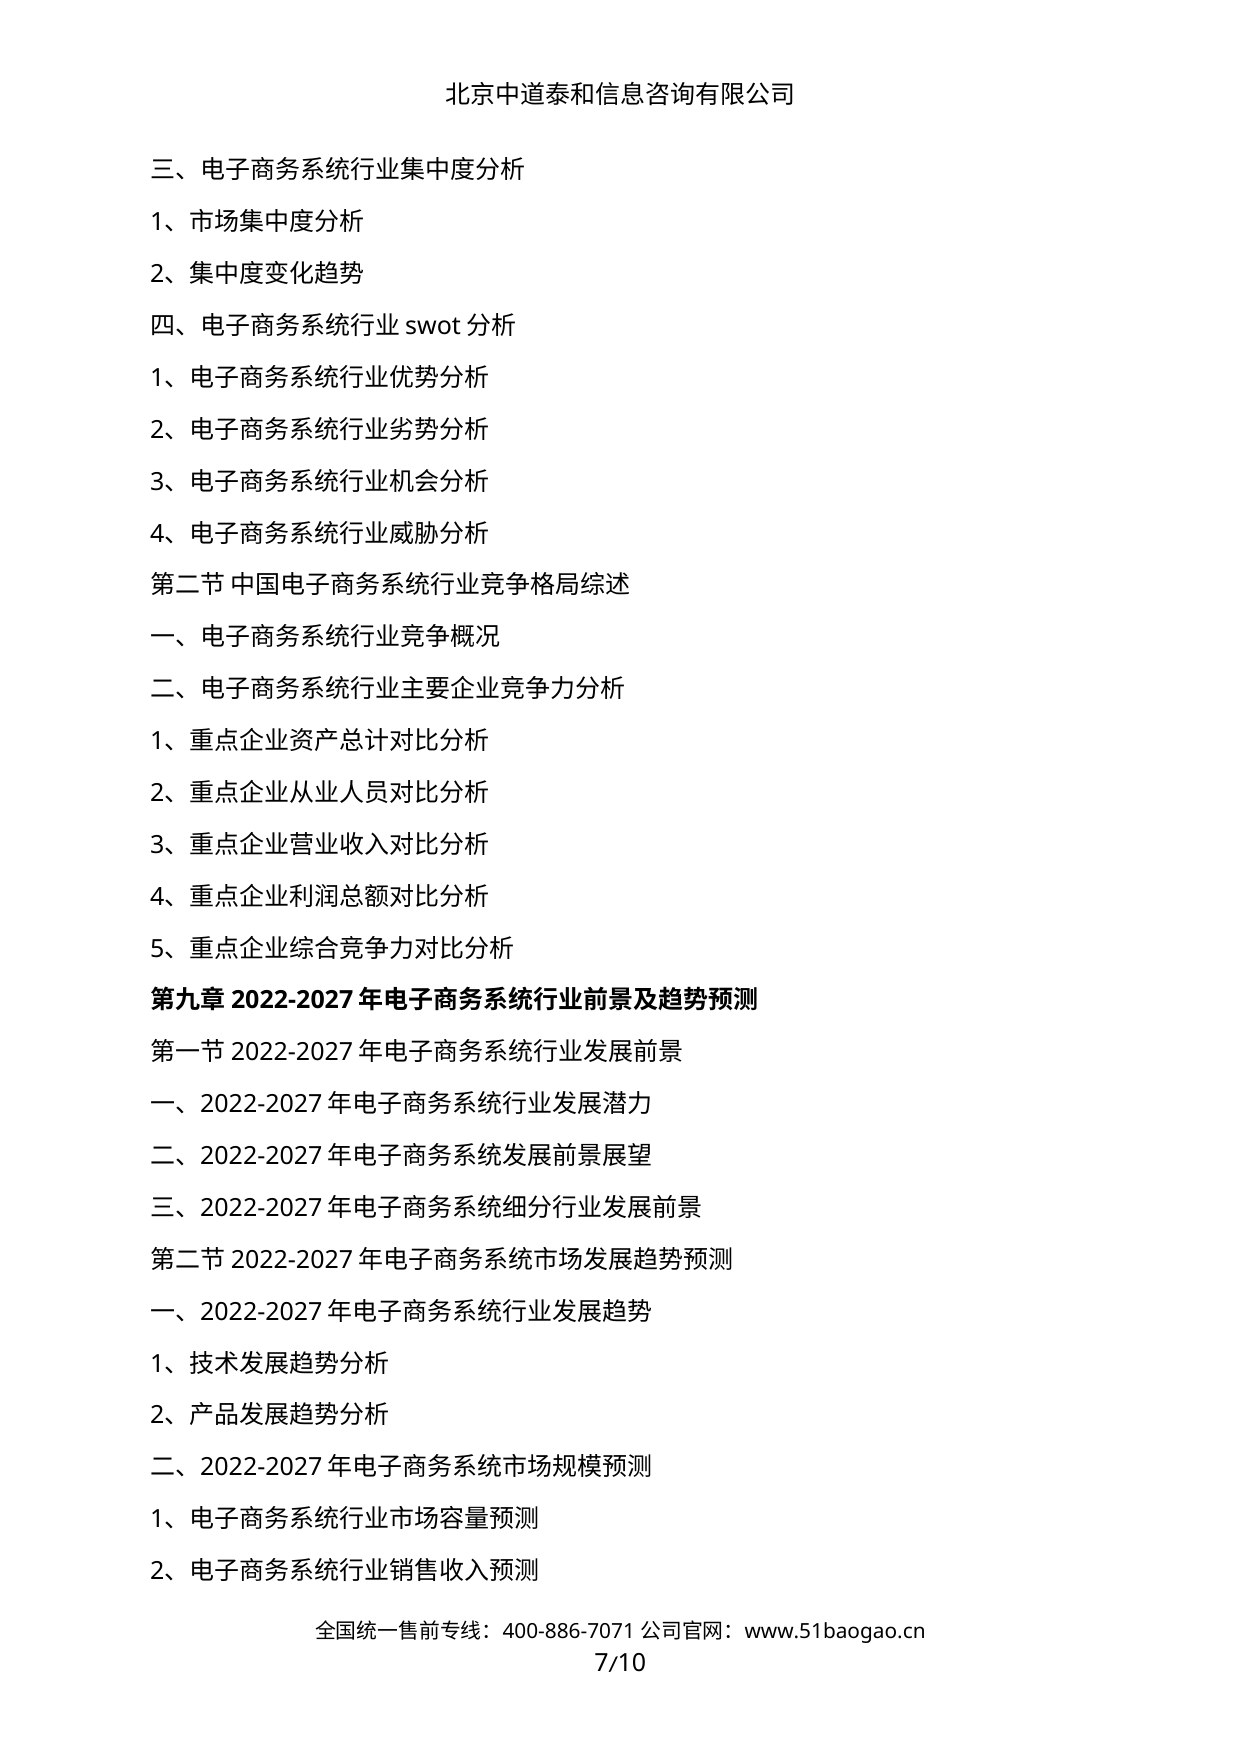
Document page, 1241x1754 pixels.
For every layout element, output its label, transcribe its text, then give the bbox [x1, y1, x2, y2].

text 二、2022-2027年电子商务系统市场规模预测 [150, 1447, 1090, 1483]
text 1、电子商务系统行业市场容量预测 [150, 1499, 1090, 1535]
text 1、重点企业资产总计对比分析 [150, 721, 1090, 757]
text 第一节 2022-2027年电子商务系统行业发展前景 [150, 1032, 1090, 1068]
text 2、集中度变化趋势 [150, 254, 1090, 290]
text 1、市场集中度分析 [150, 202, 1090, 238]
text 3、电子商务系统行业机会分析 [150, 461, 1090, 497]
text 四、电子商务系统行业swot分析 [150, 306, 1090, 342]
text 二、电子商务系统行业主要企业竞争力分析 [150, 669, 1090, 705]
text 2、产品发展趋势分析 [150, 1395, 1090, 1431]
text 3、重点企业营业收入对比分析 [150, 824, 1090, 861]
text 三、电子商务系统行业集中度分析 [150, 150, 1090, 186]
text 二、2022-2027年电子商务系统发展前景展望 [150, 1136, 1090, 1172]
text 第二节 2022-2027年电子商务系统市场发展趋势预测 [150, 1239, 1090, 1276]
text 2、电子商务系统行业销售收入预测 [150, 1551, 1090, 1587]
text 2、电子商务系统行业劣势分析 [150, 409, 1090, 446]
text 一、电子商务系统行业竞争概况 [150, 617, 1090, 653]
text 5、重点企业综合竞争力对比分析 [150, 928, 1090, 964]
text 一、2022-2027年电子商务系统行业发展潜力 [150, 1084, 1090, 1120]
text 2、重点企业从业人员对比分析 [150, 772, 1090, 809]
text 三、2022-2027年电子商务系统细分行业发展前景 [150, 1187, 1090, 1224]
text 一、2022-2027年电子商务系统行业发展趋势 [150, 1291, 1090, 1327]
text 第九章 2022-2027年电子商务系统行业前景及趋势预测 [150, 980, 1090, 1016]
text 4、重点企业利润总额对比分析 [150, 876, 1090, 912]
text 1、技术发展趋势分析 [150, 1343, 1090, 1379]
text 第二节 中国电子商务系统行业竞争格局综述 [150, 565, 1090, 601]
text 4、电子商务系统行业威胁分析 [150, 513, 1090, 549]
text 1、电子商务系统行业优势分析 [150, 357, 1090, 394]
